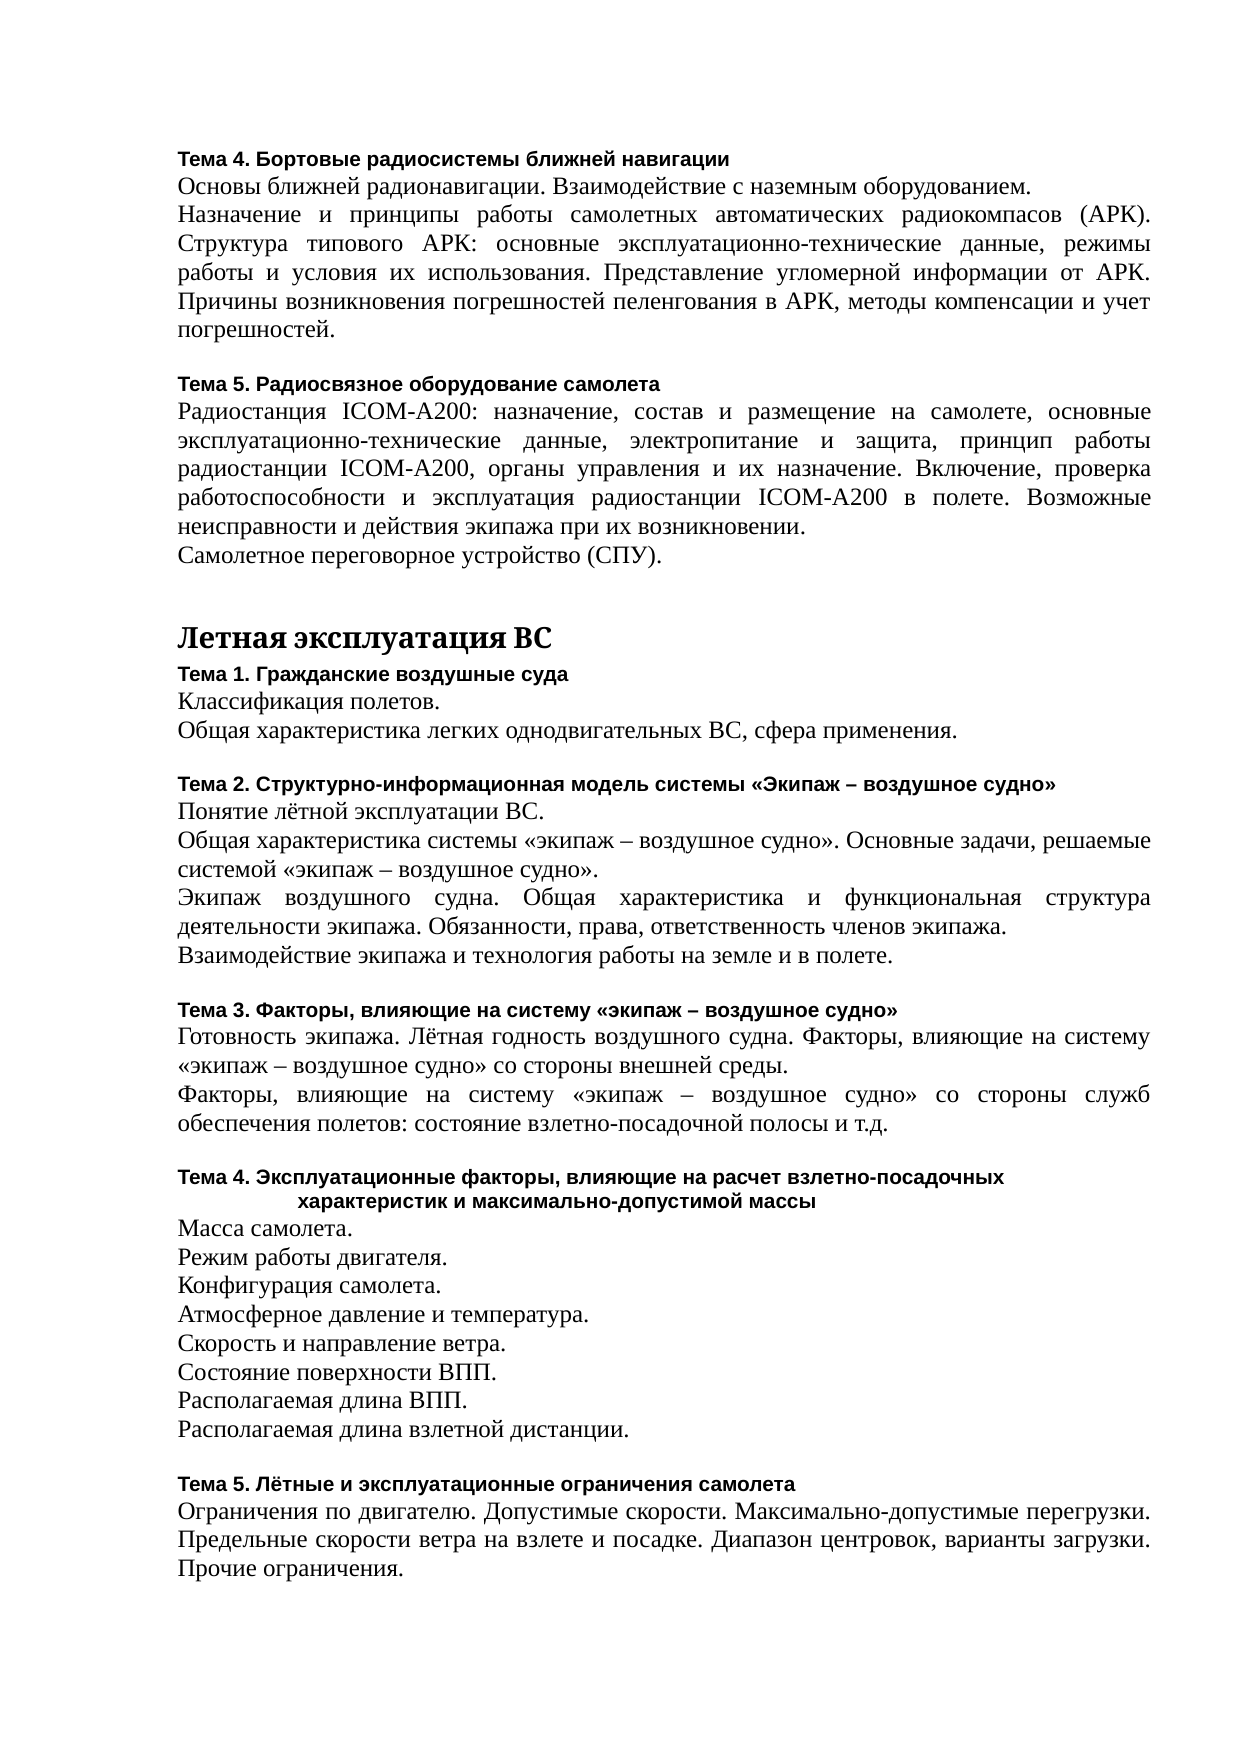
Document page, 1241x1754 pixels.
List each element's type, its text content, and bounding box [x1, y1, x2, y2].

text Основы ближней радионавигации. Взаимодействие с наземным оборудованием. [177, 171, 1152, 199]
subtitle Тема 4. Эксплуатационные факторы, влияющие на расчет взлетно-посадочных характеристик и максимально-допустимой массы [177, 1165, 1152, 1213]
text Ограничения по двигателю. Допустимые скорости. Максимально-допустимые перегрузки. Предельные скорости ветра на взлете и посадке. Диапазон центровок, варианты загрузки. Прочие ограничения. [177, 1496, 1152, 1582]
text Взаимодействие экипажа и технология работы на земле и в полете. [177, 940, 1152, 969]
text Конфигурация самолета. [177, 1271, 1152, 1299]
text Масса самолета. [177, 1213, 1152, 1242]
text Радиостанция ICОМ-A200: назначение, состав и размещение на самолете, основные эксплуатационно-технические данные, электропитание и защита, принцип работы радиостанции ICОМ-A200, органы управления и их назначение. Включение, проверка работоспособности и эксплуатация радиостанции ICОМ-A200 в полете. Возможные неисправности и действия экипажа при их возникновении. [177, 396, 1152, 540]
subtitle Тема 2. Структурно-информационная модель системы «Экипаж – воздушное судно» [177, 772, 1152, 796]
text Состояние поверхности ВПП. [177, 1357, 1152, 1386]
text Располагаемая длина взлетной дистанции. [177, 1414, 1152, 1443]
text Факторы, влияющие на систему «экипаж – воздушное судно» со стороны служб обеспечения полетов: состояние взлетно-посадочной полосы и т.д. [177, 1079, 1152, 1136]
text Классификация полетов. [177, 686, 1152, 715]
subtitle Тема 5. Лётные и эксплуатационные ограничения самолета [177, 1472, 1152, 1496]
text Самолетное переговорное устройство (СПУ). [177, 540, 1152, 568]
subtitle Тема 3. Факторы, влияющие на систему «экипаж – воздушное судно» [177, 997, 1152, 1021]
text Скорость и направление ветра. [177, 1328, 1152, 1357]
subtitle Летная эксплуатация ВС [177, 622, 1152, 656]
subtitle Тема 5. Радиосвязное оборудование самолета [177, 372, 1152, 396]
subtitle Тема 4. Бортовые радиосистемы ближней навигации [177, 147, 1152, 171]
text Назначение и принципы работы самолетных автоматических радиокомпасов (АРК). Структура типового АРК: основные эксплуатационно-технические данные, режимы работы и условия их использования. Представление угломерной информации от АРК. Причины возникновения погрешностей пеленгования в АРК, методы компенсации и учет погрешностей. [177, 199, 1152, 343]
text Готовность экипажа. Лётная годность воздушного судна. Факторы, влияющие на систему «экипаж – воздушное судно» со стороны внешней среды. [177, 1021, 1152, 1079]
text Понятие лётной эксплуатации ВС. [177, 796, 1152, 825]
text Экипаж воздушного судна. Общая характеристика и функциональная структура деятельности экипажа. Обязанности, права, ответственность членов экипажа. [177, 882, 1152, 940]
subtitle Тема 1. Гражданские воздушные суда [177, 662, 1152, 686]
text Режим работы двигателя. [177, 1242, 1152, 1271]
text Общая характеристика легких однодвигательных ВС, сфера применения. [177, 715, 1152, 743]
text Атмосферное давление и температура. [177, 1299, 1152, 1328]
text Общая характеристика системы «экипаж – воздушное судно». Основные задачи, решаемые системой «экипаж – воздушное судно». [177, 825, 1152, 882]
text Располагаемая длина ВПП. [177, 1386, 1152, 1414]
